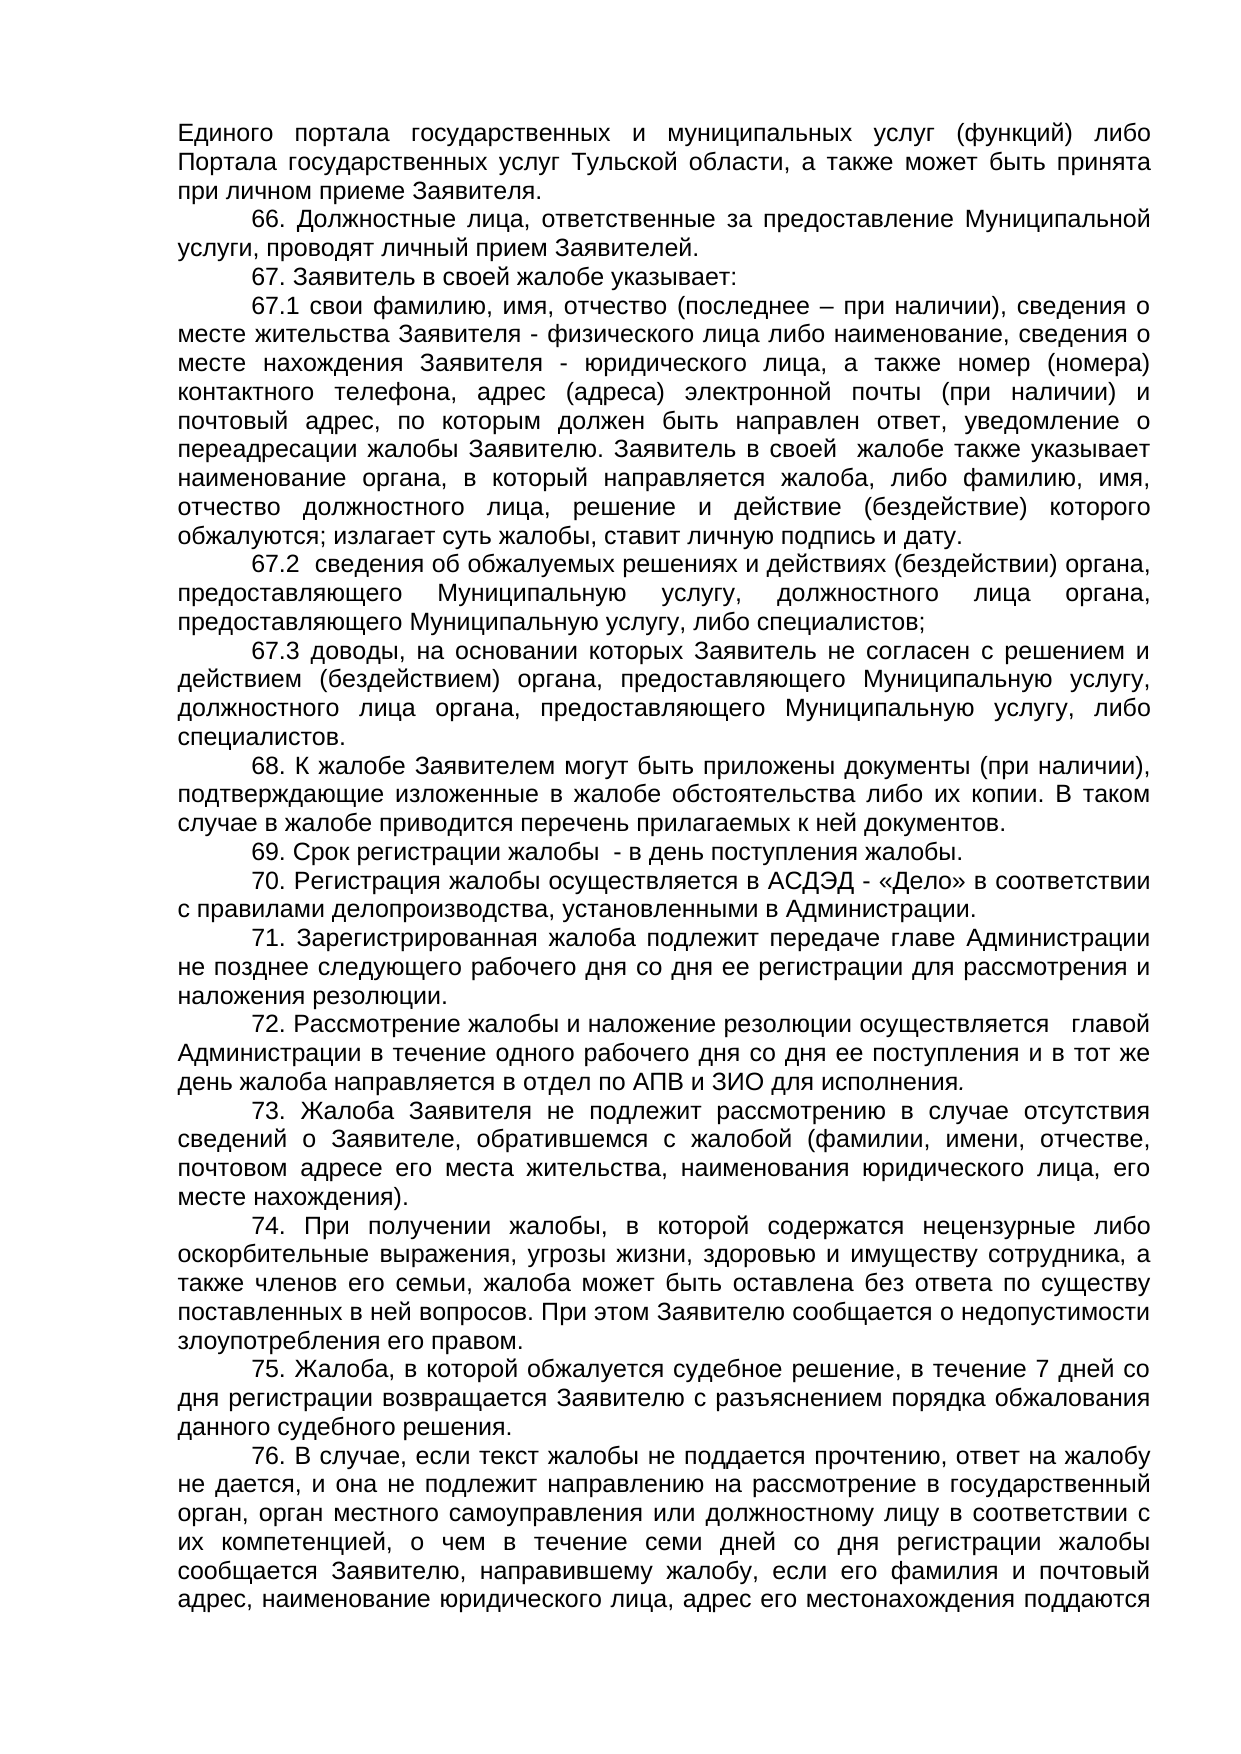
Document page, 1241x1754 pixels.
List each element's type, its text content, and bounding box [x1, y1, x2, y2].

text 72. Рассмотрение жалобы и наложение резолюции осуществляется главой Администрации в течение одного рабочего дня со дня ее поступления и в тот же день жалоба направляется в отдел по АПВ и ЗИО для исполнения. [177, 1009, 1152, 1096]
text 70. Регистрация жалобы осуществляется в АСДЭД - «Дело» в соответствии с правилами делопроизводства, установленными в Администрации. [177, 866, 1152, 923]
text 67.3 доводы, на основании которых Заявитель не согласен с решением и действием (бездействием) органа, предоставляющего Муниципальную услугу, должностного лица органа, предоставляющего Муниципальную услугу, либо специалистов. [177, 636, 1152, 751]
text 67. Заявитель в своей жалобе указывает: [177, 262, 1152, 291]
text 68. К жалобе Заявителем могут быть приложены документы (при наличии), подтверждающие изложенные в жалобе обстоятельства либо их копии. В таком случае в жалобе приводится перечень прилагаемых к ней документов. [177, 751, 1152, 837]
text 67.1 свои фамилию, имя, отчество (последнее – при наличии), сведения о месте жительства Заявителя - физического лица либо наименование, сведения о месте нахождения Заявителя - юридического лица, а также номер (номера) контактного телефона, адрес (адреса) электронной почты (при наличии) и почтовый адрес, по которым должен быть направлен ответ, уведомление о переадресации жалобы Заявителю. Заявитель в своей жалобе также указывает наименование органа, в который направляется жалоба, либо фамилию, имя, отчество должностного лица, решение и действие (бездействие) которого обжалуются; излагает суть жалобы, ставит личную подпись и дату. [177, 291, 1152, 549]
text 73. Жалоба Заявителя не подлежит рассмотрению в случае отсутствия сведений о Заявителе, обратившемся с жалобой (фамилии, имени, отчестве, почтовом адресе его места жительства, наименования юридического лица, его месте нахождения). [177, 1096, 1152, 1211]
text 66. Должностные лица, ответственные за предоставление Муниципальной услуги, проводят личный прием Заявителей. [177, 204, 1152, 262]
text 67.2 сведения об обжалуемых решениях и действиях (бездействии) органа, предоставляющего Муниципальную услугу, должностного лица органа, предоставляющего Муниципальную услугу, либо специалистов; [177, 549, 1152, 636]
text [177, 118, 1152, 204]
text 71. Зарегистрированная жалоба подлежит передаче главе Администрации не позднее следующего рабочего дня со дня ее регистрации для рассмотрения и наложения резолюции. [177, 923, 1152, 1009]
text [177, 1441, 1152, 1613]
text 75. Жалоба, в которой обжалуется судебное решение, в течение 7 дней со дня регистрации возвращается Заявителю с разъяснением порядка обжалования данного судебного решения. [177, 1354, 1152, 1441]
text 74. При получении жалобы, в которой содержатся нецензурные либо оскорбительные выражения, угрозы жизни, здоровью и имуществу сотрудника, а также членов его семьи, жалоба может быть оставлена без ответа по существу поставленных в ней вопросов. При этом Заявителю сообщается о недопустимости злоупотребления его правом. [177, 1211, 1152, 1354]
text 69. Срок регистрации жалобы - в день поступления жалобы. [177, 837, 1152, 866]
